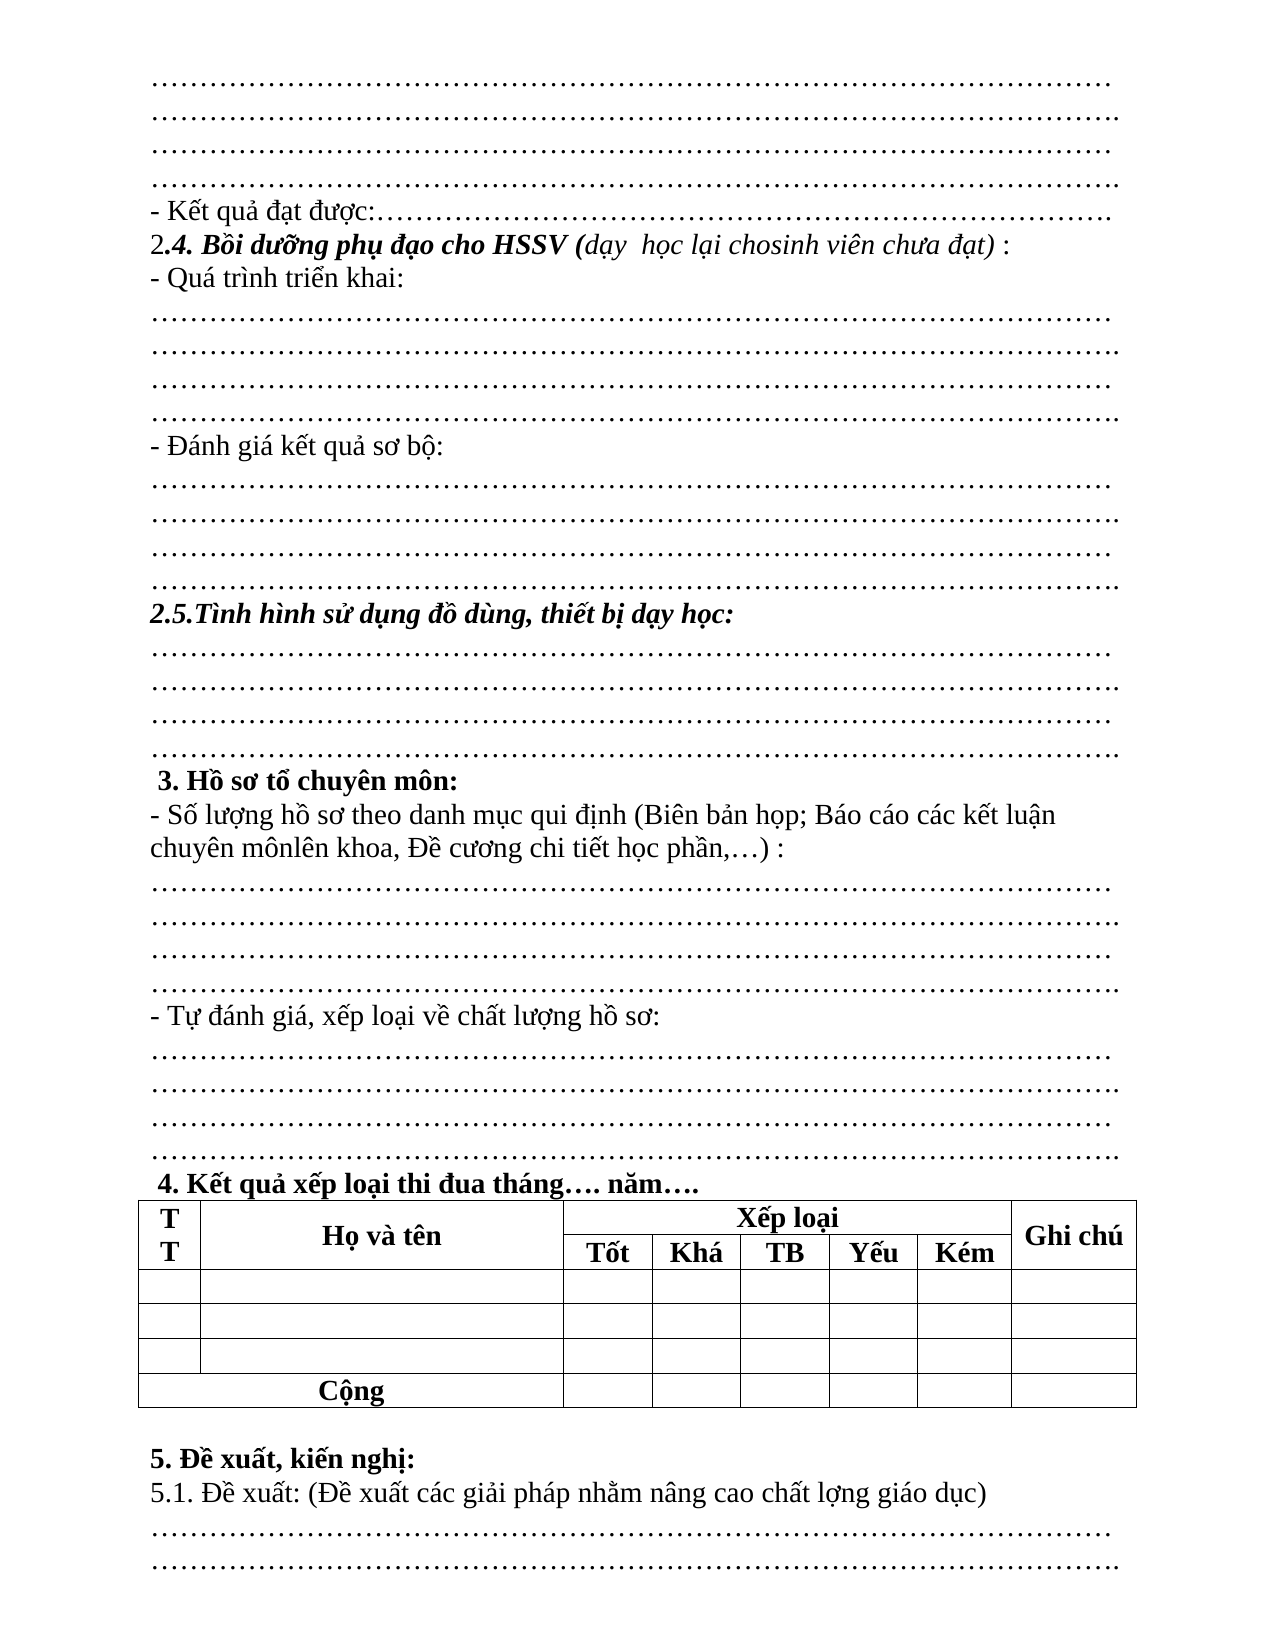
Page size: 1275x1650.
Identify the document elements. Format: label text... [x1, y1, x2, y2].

table_cell Yếu [830, 1235, 917, 1269]
table_cell Tốt [564, 1235, 652, 1269]
table_cell [830, 1270, 917, 1303]
text ………………………………………………………………………………………………………………………………………………………………………………. [150, 59, 1125, 126]
text ………………………………………………………………………………………………………………………………………………………………………………. - Tự đánh giá, xếp loại về chất lượng hồ sơ: [150, 931, 1125, 1032]
table_header TT [139, 1201, 200, 1269]
table_header Ghi chú [1012, 1201, 1136, 1269]
table_cell [830, 1304, 917, 1338]
table_cell [830, 1339, 917, 1372]
text 4. Kết quả xếp loại thi đua tháng…. năm…. [150, 1166, 1125, 1199]
text ………………………………………………………………………………………………………………………………………………………………………………. [150, 1032, 1125, 1099]
table_cell [564, 1304, 652, 1338]
table_cell [564, 1270, 652, 1303]
text ………………………………………………………………………………………………………………………………………………………………………………. [150, 126, 1125, 193]
text ………………………………………………………………………………………………………………………………………………………………………………. [150, 529, 1125, 596]
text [150, 1509, 1125, 1576]
table_cell [653, 1304, 740, 1338]
table_cell [741, 1374, 829, 1407]
table_cell [1012, 1304, 1136, 1338]
table_cell [139, 1339, 200, 1372]
text 5. Đề xuất, kiến nghị: [150, 1442, 1125, 1475]
text - Đánh giá kết quả sơ bộ: [150, 428, 1125, 462]
table_cell [201, 1304, 563, 1338]
table_cell [564, 1339, 652, 1372]
table_cell [139, 1270, 200, 1303]
table_cell [564, 1374, 652, 1407]
table_cell [918, 1304, 1011, 1338]
table_cell [918, 1270, 1011, 1303]
table_cell [653, 1339, 740, 1372]
text ………………………………………………………………………………………………………………………………………………………………………………. [150, 361, 1125, 428]
table_cell [741, 1304, 829, 1338]
table_cell [1012, 1270, 1136, 1303]
text 2.4. Bồi dưỡng phụ đạo cho HSSV (dạy học lại chosinh viên chưa đạt) : [150, 227, 1125, 260]
table_cell [830, 1374, 917, 1407]
table_cell [918, 1339, 1011, 1372]
text - Quá trình triển khai: [150, 260, 1125, 294]
text 5.1. Đề xuất: (Đề xuất các giải pháp nhằm nâng cao chất lợng giáo dục) [150, 1475, 1125, 1509]
table_header Xếp loại [564, 1201, 1011, 1234]
text ………………………………………………………………………………………………………………………………………………………………………………. [150, 1099, 1125, 1166]
table_header Họ và tên [201, 1201, 563, 1269]
text - Kết quả đạt được:…………………………………………………………………. [150, 193, 1125, 227]
table_cell [741, 1270, 829, 1303]
table_cell TB [741, 1235, 829, 1269]
table_cell [918, 1374, 1011, 1407]
table_cell [201, 1270, 563, 1303]
table_cell Khá [653, 1235, 740, 1269]
table_cell [201, 1339, 563, 1372]
text ………………………………………………………………………………………………………………………………………………………………………………. [150, 294, 1125, 361]
table_cell [1012, 1339, 1136, 1372]
text ………………………………………………………………………………………………………………………………………………………………………………. [150, 696, 1125, 763]
table_cell [741, 1339, 829, 1372]
text ………………………………………………………………………………………………………………………………………………………………………………. [150, 462, 1125, 529]
text - Số lượng hồ sơ theo danh mục qui định (Biên bản họp; Báo cáo các kết luận chuyên mônlên khoa, Đề cương chi tiết học phần,…) : [150, 797, 1125, 864]
text ………………………………………………………………………………………………………………………………………………………………………………. [150, 864, 1125, 931]
table_cell [653, 1374, 740, 1407]
text ………………………………………………………………………………………………………………………………………………………………………………. [150, 629, 1125, 696]
text 2.5.Tình hình sử dụng đồ dùng, thiết bị dạy học: [150, 596, 1125, 629]
table_cell Kém [918, 1235, 1011, 1269]
table_cell [1012, 1374, 1136, 1407]
text 3. Hồ sơ tổ chuyên môn: [150, 763, 1125, 797]
table_cell [139, 1304, 200, 1338]
table_cell Cộng [139, 1374, 563, 1407]
table_cell [653, 1270, 740, 1303]
